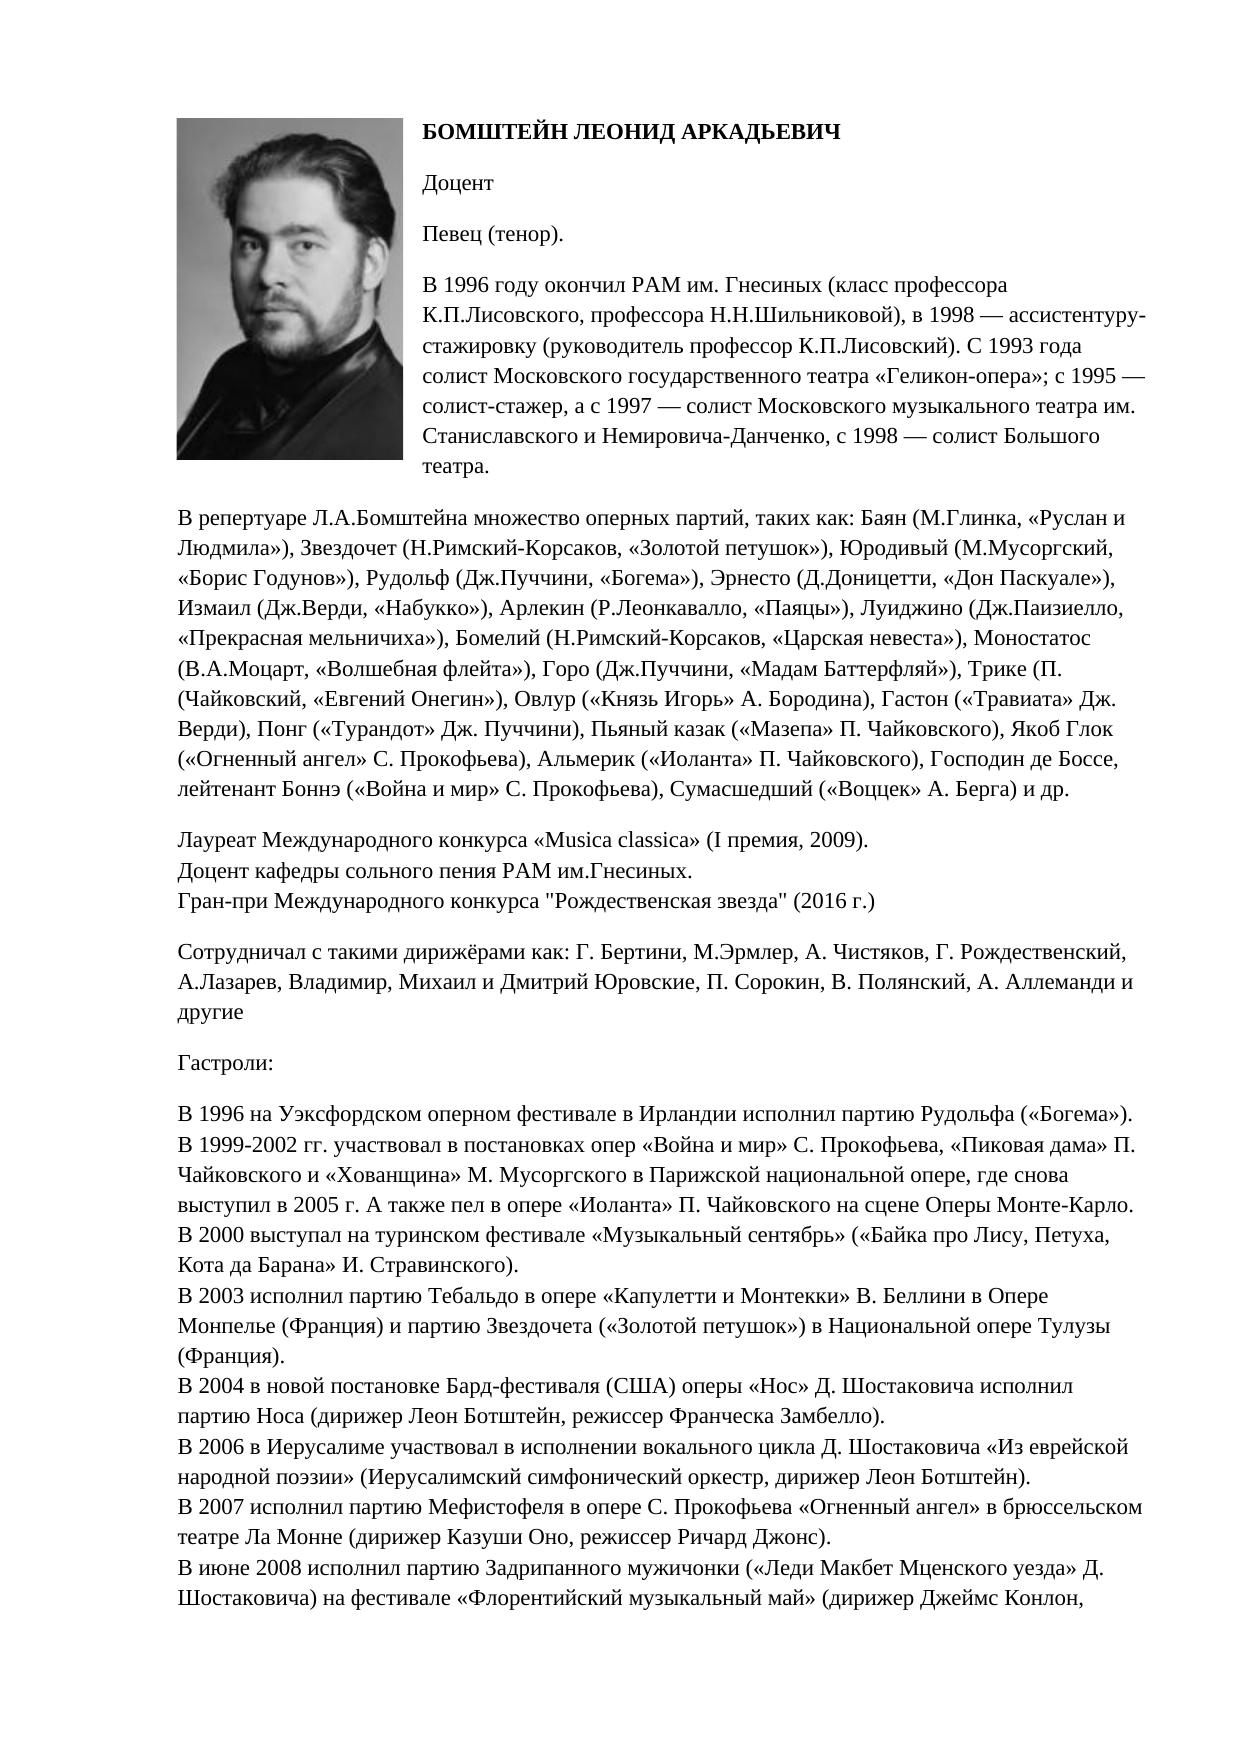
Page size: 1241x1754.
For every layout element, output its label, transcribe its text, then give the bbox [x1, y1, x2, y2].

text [177, 1100, 1152, 1610]
text Сотрудничал с такими дирижёрами как: Г. Бертини, М.Эрмлер, А. Чистяков, Г. Рождественский, А.Лазарев, Владимир, Михаил и Дмитрий Юровские, П. Сорокин, В. Полянский, А. Аллеманди и другие [177, 938, 1152, 1025]
text Доцент [404, 169, 1152, 196]
text Лауреат Международного конкурса «Musica classica» (I премия, 2009). Доцент кафедры сольного пения РАМ им.Гнесиных. Гран-при Международного конкурса "Рождественская звезда" (2016 г.) [177, 826, 1152, 913]
text БОМШТЕЙН ЛЕОНИД АРКАДЬЕВИЧ [404, 118, 1152, 144]
text Певец (тенор). [404, 220, 1152, 247]
text Гастроли: [177, 1049, 1152, 1076]
picture [176, 118, 404, 460]
text В 1996 году окончил РАМ им. Гнесиных (класс профессора К.П.Лисовского, профессора Н.Н.Шильниковой), в 1998 — ассистентуру-стажировку (руководитель профессор К.П.Лисовский). С 1993 года солист Московского государственного театра «Геликон-опера»; с 1995 — солист-стажер, а с 1997 — солист Московского музыкального театра им. Станиславского и Немировича-Данченко, с 1998 — солист Большого театра. [177, 271, 1152, 479]
text В репертуаре Л.А.Бомштейна множество оперных партий, таких как: Баян (М.Глинка, «Руслан и Людмила»), Звездочет (Н.Римский-Корсаков, «Золотой петушок»), Юродивый (М.Мусоргский, «Борис Годунов»), Рудольф (Дж.Пуччини, «Богема»), Эрнесто (Д.Доницетти, «Дон Паскуале»), Измаил (Дж.Верди, «Набукко»), Арлекин (Р.Леонкавалло, «Паяцы»), Луиджино (Дж.Паизиелло, «Прекрасная мельничиха»), Бомелий (Н.Римский-Корсаков, «Царская невеста»), Моностатос (В.А.Моцарт, «Волшебная флейта»), Горо (Дж.Пуччини, «Мадам Баттерфляй»), Трике (П. (Чайковский, «Евгений Онегин»), Овлур («Князь Игорь» А. Бородина), Гастон («Травиата» Дж. Верди), Понг («Турандот» Дж. Пуччини), Пьяный казак («Мазепа» П. Чайковского), Якоб Глок («Огненный ангел» С. Прокофьева), Альмерик («Иоланта» П. Чайковского), Господин де Боссе, лейтенант Боннэ («Война и мир» С. Прокофьева), Сумасшедший («Воццек» А. Берга) и др. [177, 503, 1152, 802]
